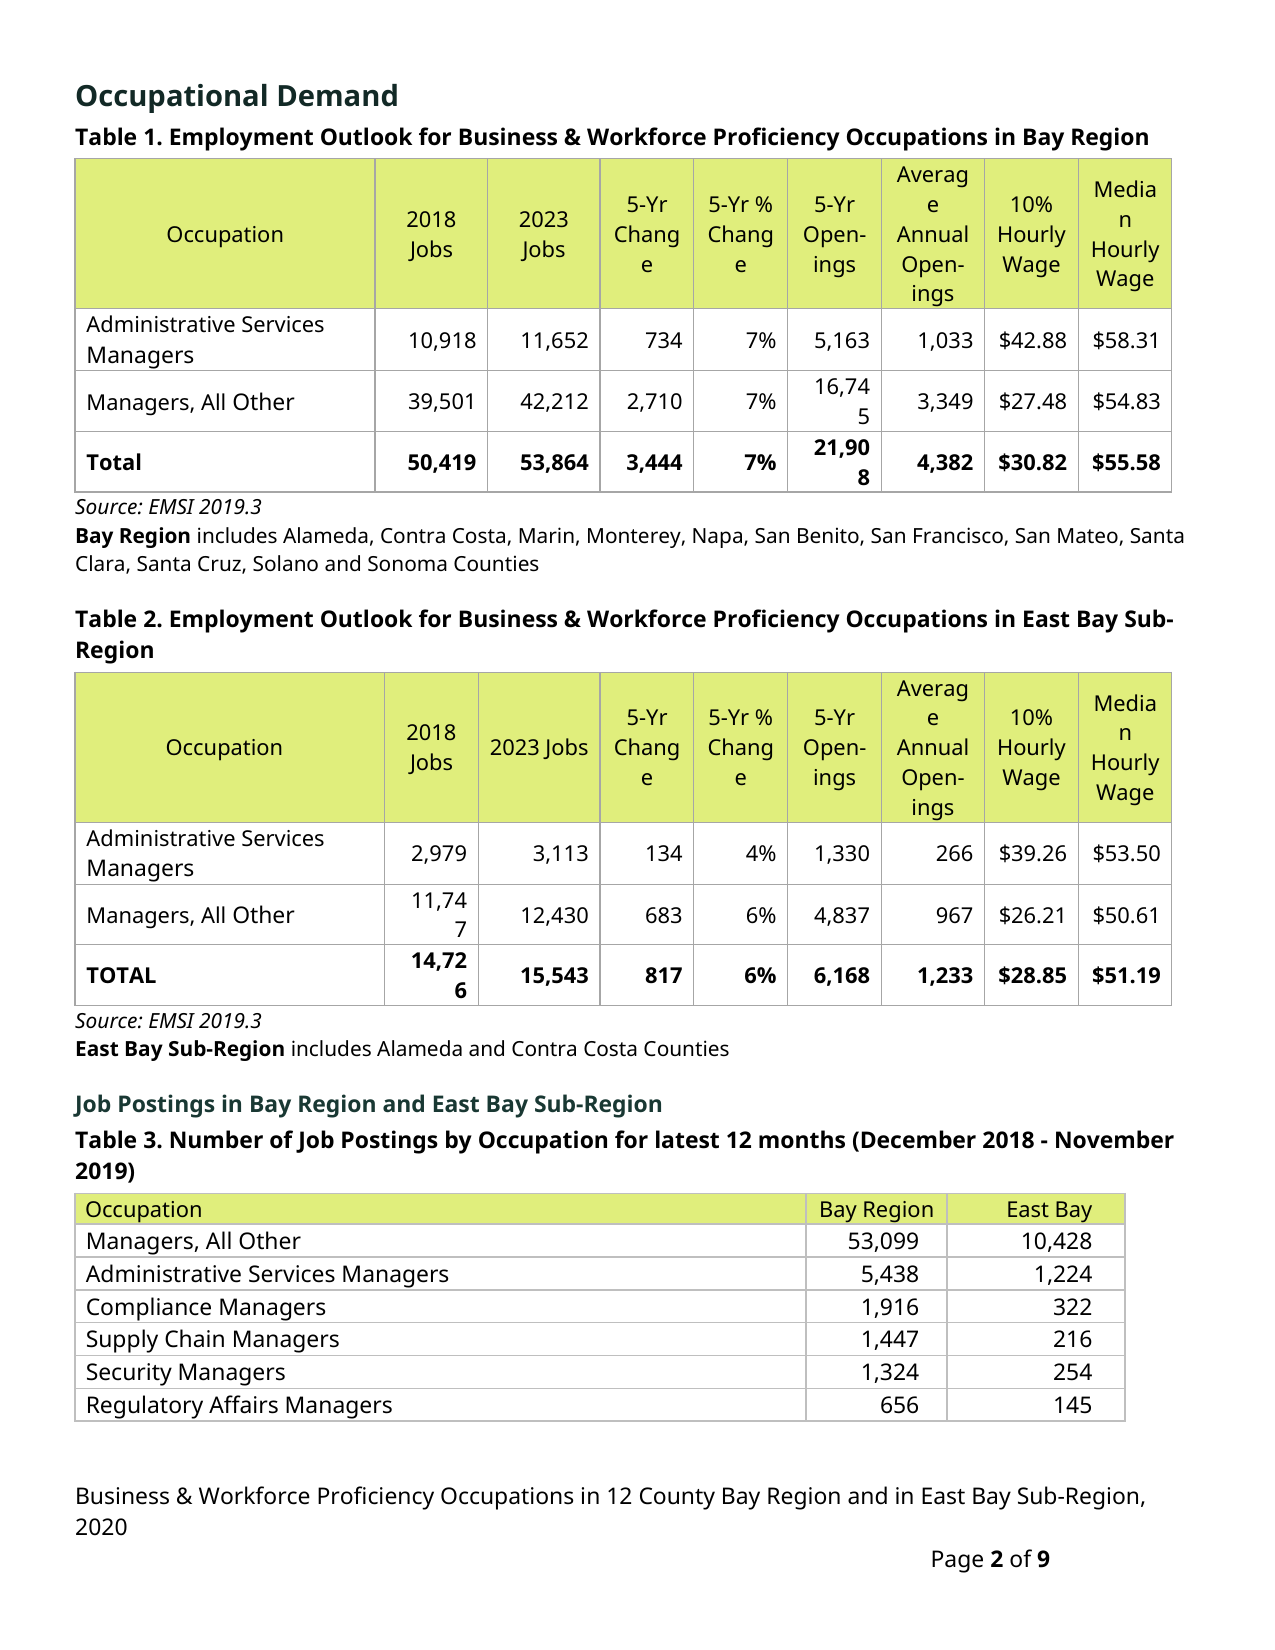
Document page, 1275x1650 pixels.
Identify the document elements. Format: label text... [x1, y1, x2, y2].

table_cell 3,113 [479, 823, 599, 884]
table_cell Regulatory Affairs Managers [76, 1389, 805, 1420]
table_cell $50.61 [1079, 885, 1171, 944]
table_cell 39,501 [376, 371, 487, 431]
table_cell 14,726 [385, 945, 478, 1005]
table_cell 5,163 [788, 309, 881, 370]
table_cell 5,438 [807, 1258, 946, 1289]
table_cell 216 [948, 1323, 1124, 1354]
table_cell 7% [694, 371, 787, 431]
table_cell 1,916 [807, 1291, 946, 1322]
table_cell Security Managers [76, 1356, 805, 1387]
table_cell 10,918 [376, 309, 487, 370]
table_cell Managers, All Other [76, 885, 384, 944]
table_cell 3,349 [882, 371, 984, 431]
table_cell 2,710 [601, 371, 693, 431]
table_cell TOTAL [76, 945, 384, 1005]
table_header 2023 Jobs [488, 159, 599, 308]
table_cell 1,033 [882, 309, 984, 370]
table_header 5-Yr Change [601, 159, 693, 308]
table_cell 683 [601, 885, 693, 944]
table_cell 4,382 [882, 432, 984, 491]
table_header 2018 Jobs [376, 159, 487, 308]
table_cell $39.26 [985, 823, 1078, 884]
table_cell $27.48 [985, 371, 1078, 431]
table_cell 6% [694, 885, 787, 944]
text Table 1. Employment Outlook for Business & Workforce Proficiency Occupations in Bay Region [75, 121, 1200, 152]
table_header Average Annual Open-ings [882, 159, 984, 308]
table_header 5-Yr % Change [694, 159, 787, 308]
table_header Average Annual Open-ings [882, 673, 984, 822]
table_header 5-Yr Open-ings [788, 673, 881, 822]
table_cell 4,837 [788, 885, 881, 944]
table_cell 967 [882, 885, 984, 944]
subtitle Job Postings in Bay Region and East Bay Sub-Region [75, 1088, 1200, 1119]
table_header 5-Yr Change [601, 673, 693, 822]
table_cell 11,652 [488, 309, 599, 370]
table_cell $51.19 [1079, 945, 1171, 1005]
table_cell 266 [882, 823, 984, 884]
table_header 2023 Jobs [479, 673, 599, 822]
table_cell 1,330 [788, 823, 881, 884]
text Source: EMSI 2019.3 [75, 492, 1200, 521]
table_header East Bay [948, 1194, 1124, 1223]
table_cell 322 [948, 1291, 1124, 1322]
table_cell 15,543 [479, 945, 599, 1005]
table_cell 53,099 [807, 1225, 946, 1256]
table_header 10% Hourly Wage [985, 159, 1078, 308]
text East Bay Sub-Region includes Alameda and Contra Costa Counties [75, 1034, 1200, 1063]
table_cell 3,444 [601, 432, 693, 491]
table_cell $54.83 [1079, 371, 1171, 431]
table_header Occupation [76, 159, 374, 308]
table_cell 12,430 [479, 885, 599, 944]
table_cell 145 [948, 1389, 1124, 1420]
table_cell 1,233 [882, 945, 984, 1005]
text Table 3. Number of Job Postings by Occupation for latest 12 months (December 2018 - November 2019) [75, 1124, 1200, 1186]
table_header Median Hourly Wage [1079, 159, 1171, 308]
table_cell Managers, All Other [76, 371, 374, 431]
table_header 5-Yr % Change [694, 673, 787, 822]
table_header 2018 Jobs [385, 673, 478, 822]
text Source: EMSI 2019.3 [75, 1006, 1200, 1034]
table_header Median Hourly Wage [1079, 673, 1171, 822]
table_cell 11,747 [385, 885, 478, 944]
subtitle Occupational Demand [75, 75, 1200, 115]
table_cell Administrative Services Managers [76, 823, 384, 884]
table_cell Supply Chain Managers [76, 1323, 805, 1354]
table_cell 7% [694, 432, 787, 491]
table_cell Total [76, 432, 374, 491]
table_cell 16,745 [788, 371, 881, 431]
table_cell 1,224 [948, 1258, 1124, 1289]
table_cell 6,168 [788, 945, 881, 1005]
table_header Occupation [76, 673, 384, 822]
text Bay Region includes Alameda, Contra Costa, Marin, Monterey, Napa, San Benito, San Francisco, San Mateo, Santa Clara, Santa Cruz, Solano and Sonoma Counties [75, 521, 1200, 578]
table_cell 134 [601, 823, 693, 884]
table_cell 21,908 [788, 432, 881, 491]
table_cell 50,419 [376, 432, 487, 491]
table_cell 734 [601, 309, 693, 370]
table_cell 7% [694, 309, 787, 370]
table_cell 6% [694, 945, 787, 1005]
table_header Bay Region [807, 1194, 946, 1223]
table_cell 1,447 [807, 1323, 946, 1354]
table_cell 1,324 [807, 1356, 946, 1387]
table_cell 10,428 [948, 1225, 1124, 1256]
table_cell $42.88 [985, 309, 1078, 370]
text Table 2. Employment Outlook for Business & Workforce Proficiency Occupations in East Bay Sub-Region [75, 603, 1200, 665]
table_cell $30.82 [985, 432, 1078, 491]
table_header 10% Hourly Wage [985, 673, 1078, 822]
table_cell 254 [948, 1356, 1124, 1387]
table_cell 656 [807, 1389, 946, 1420]
table_cell 2,979 [385, 823, 478, 884]
table_cell Administrative Services Managers [76, 1258, 805, 1289]
table_cell Administrative Services Managers [76, 309, 374, 370]
table_cell $26.21 [985, 885, 1078, 944]
table_cell $58.31 [1079, 309, 1171, 370]
table_header 5-Yr Open-ings [788, 159, 881, 308]
table_cell $53.50 [1079, 823, 1171, 884]
table_cell Managers, All Other [76, 1225, 805, 1256]
table_cell $28.85 [985, 945, 1078, 1005]
table_header Occupation [76, 1194, 805, 1223]
table_cell 817 [601, 945, 693, 1005]
table_cell 4% [694, 823, 787, 884]
table_cell Compliance Managers [76, 1291, 805, 1322]
table_cell 42,212 [488, 371, 599, 431]
table_cell $55.58 [1079, 432, 1171, 491]
table_cell 53,864 [488, 432, 599, 491]
